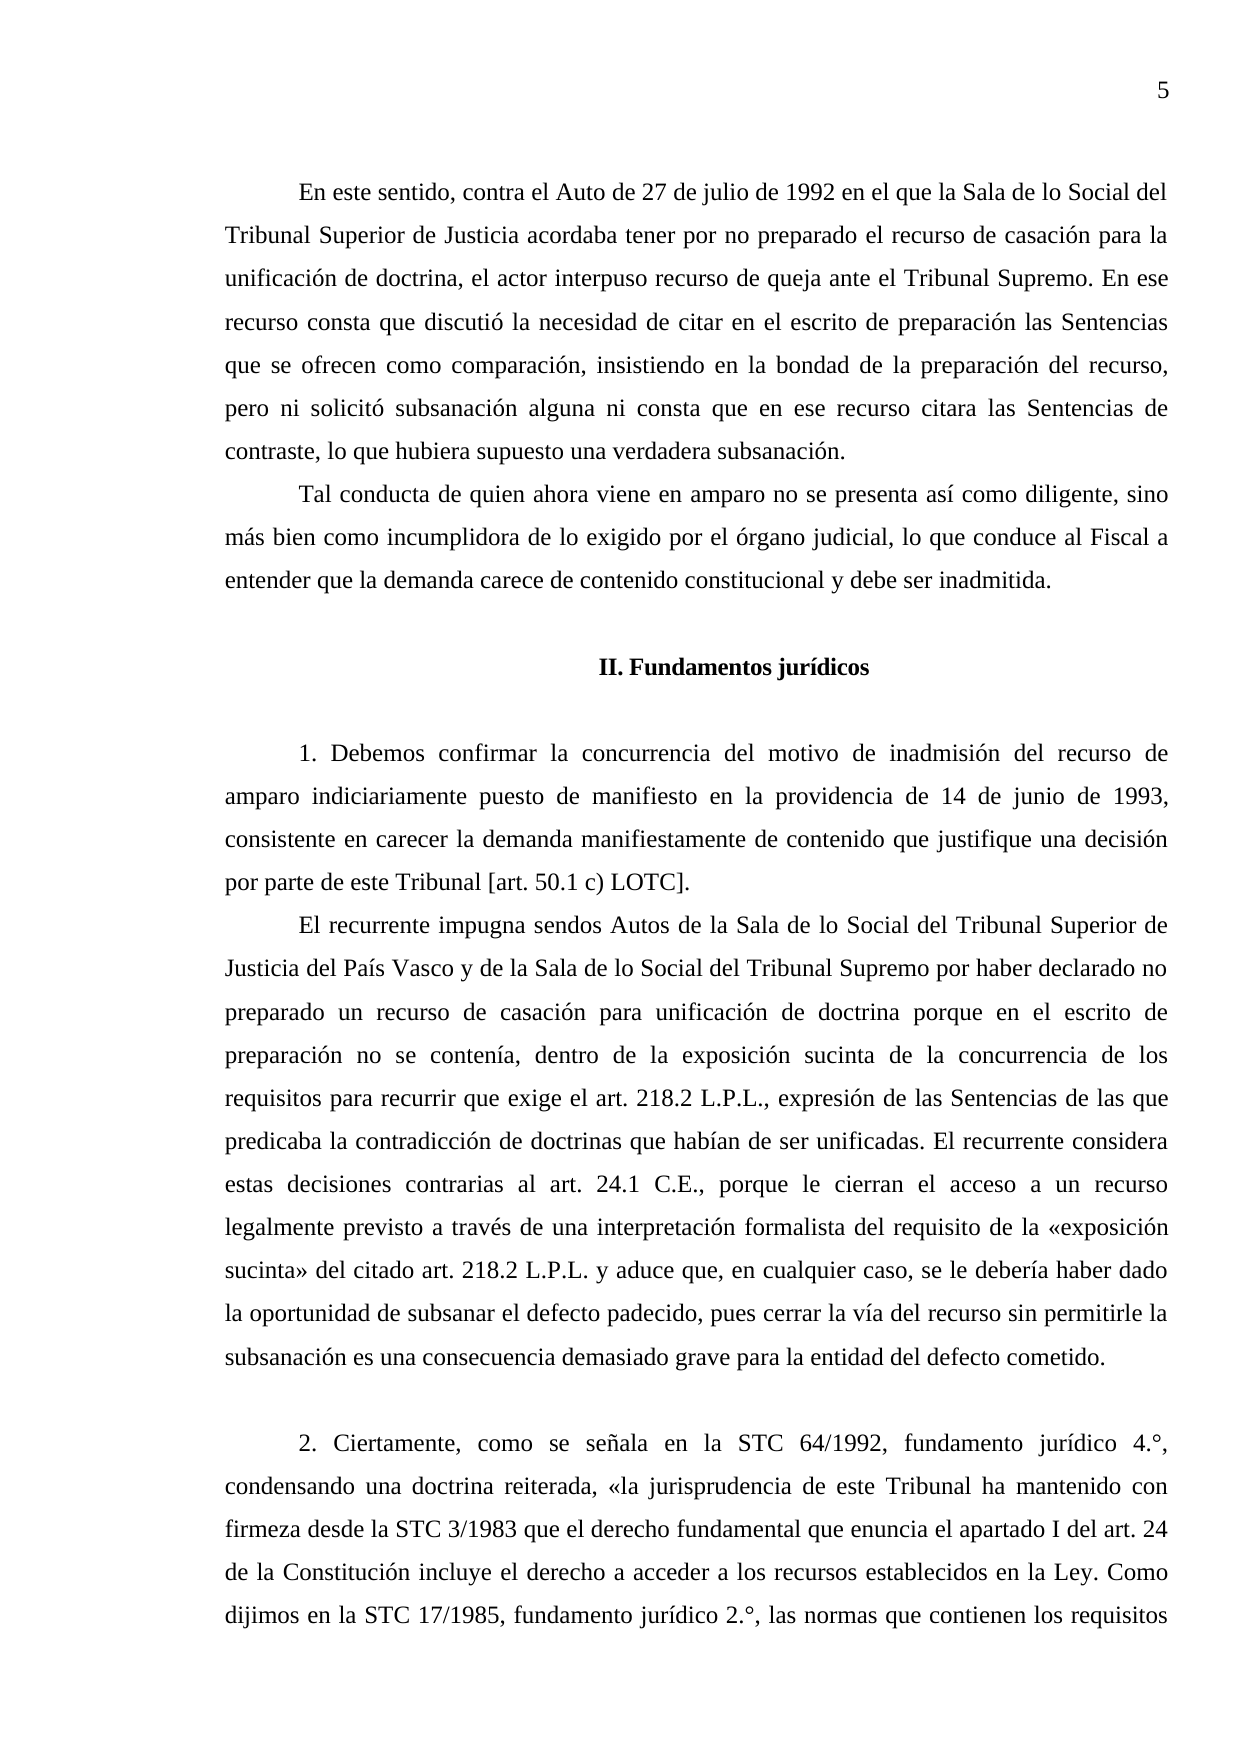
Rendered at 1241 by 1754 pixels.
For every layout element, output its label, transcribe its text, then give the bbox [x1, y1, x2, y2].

text En este sentido, contra el Auto de 27 de julio de 1992 en el que la Sala de lo Social del Tribunal Superior de Justicia acordaba tener por no preparado el recurso de casación para la unificación de doctrina, el actor interpuso recurso de queja ante el Tribunal Supremo. En ese recurso consta que discutió la necesidad de citar en el escrito de preparación las Sentencias que se ofrecen como comparación, insistiendo en la bondad de la preparación del recurso, pero ni solicitó subsanación alguna ni consta que en ese recurso citara las Sentencias de contraste, lo que hubiera supuesto una verdadera subsanación. [224, 177, 1169, 465]
text El recurrente impugna sendos Autos de la Sala de lo Social del Tribunal Superior de Justicia del País Vasco y de la Sala de lo Social del Tribunal Supremo por haber declarado no preparado un recurso de casación para unificación de doctrina porque en el escrito de preparación no se contenía, dentro de la exposición sucinta de la concurrencia de los requisitos para recurrir que exige el art. 218.2 L.P.L., expresión de las Sentencias de las que predicaba la contradicción de doctrinas que habían de ser unificadas. El recurrente considera estas decisiones contrarias al art. 24.1 C.E., porque le cierran el acceso a un recurso legalmente previsto a través de una interpretación formalista del requisito de la «exposición sucinta» del citado art. 218.2 L.P.L. y aduce que, en cualquier caso, se le debería haber dado la oportunidad de subsanar el defecto padecido, pues cerrar la vía del recurso sin permitirle la subsanación es una consecuencia demasiado grave para la entidad del defecto cometido. [224, 910, 1169, 1370]
text 1. Debemos confirmar la concurrencia del motivo de inadmisión del recurso de amparo indiciariamente puesto de manifiesto en la providencia de 14 de junio de 1993, consistente en carecer la demanda manifiestamente de contenido que justifique una decisión por parte de este Tribunal [art. 50.1 c) LOTC]. [224, 738, 1169, 896]
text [224, 1428, 1169, 1629]
subtitle II. Fundamentos jurídicos [224, 652, 1169, 680]
text Tal conducta de quien ahora viene en amparo no se presenta así como diligente, sino más bien como incumplidora de lo exigido por el órgano judicial, lo que conduce al Fiscal a entender que la demanda carece de contenido constitucional y debe ser inadmitida. [224, 479, 1169, 594]
